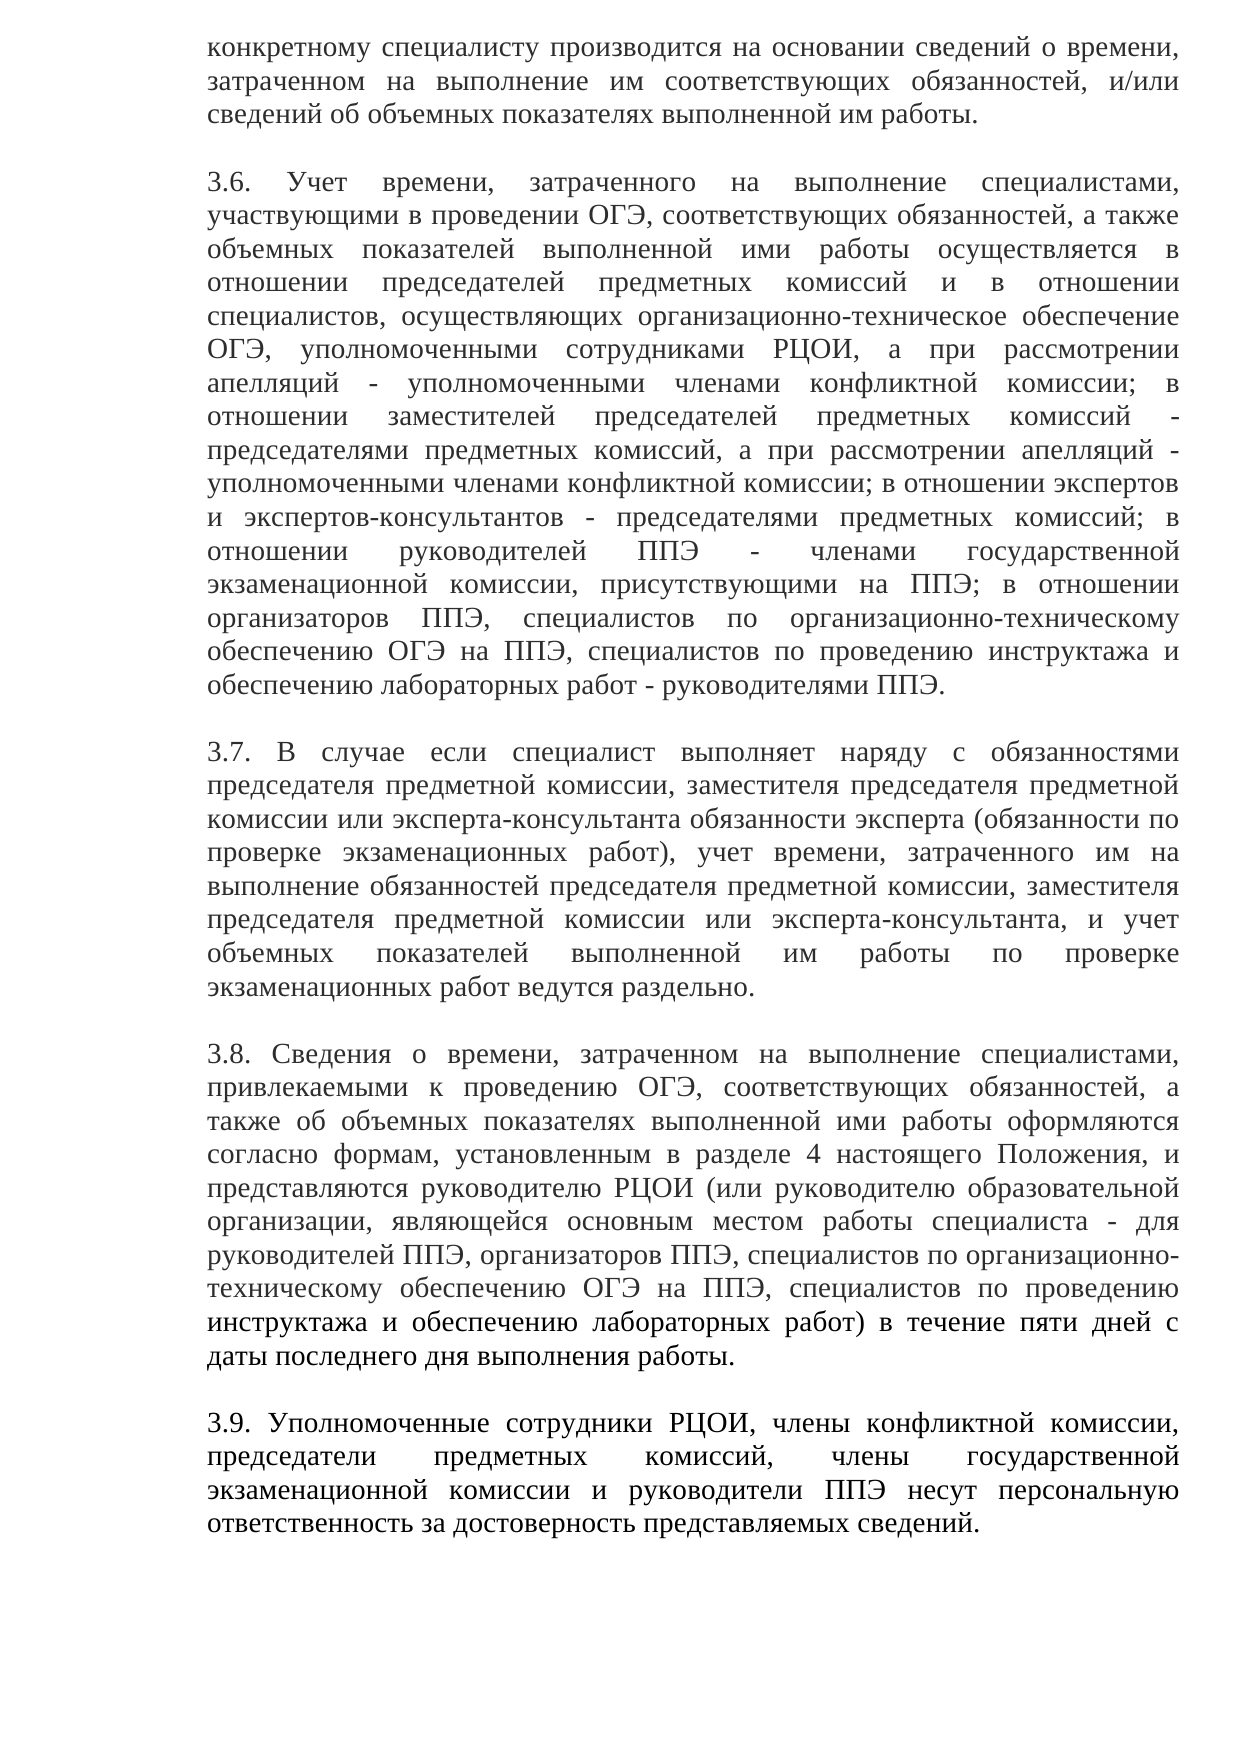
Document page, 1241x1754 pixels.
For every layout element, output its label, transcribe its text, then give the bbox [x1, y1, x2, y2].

text 3.9. Уполномоченные сотрудники РЦОИ, члены конфликтной комиссии, председатели предметных комиссий, члены государственной экзаменационной комиссии и руководители ППЭ несут персональную ответственность за достоверность представляемых сведений. [207, 1371, 1181, 1539]
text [207, 29, 1181, 130]
text 3.8. Сведения о времени, затраченном на выполнение специалистами, привлекаемыми к проведению ОГЭ, соответствующих обязанностей, а также об объемных показателях выполненной ими работы оформляются согласно формам, установленным в разделе 4 настоящего Положения, и представляются руководителю РЦОИ (или руководителю образовательной организации, являющейся основным местом работы специалиста - для руководителей ППЭ, организаторов ППЭ, специалистов по организационно-техническому обеспечению ОГЭ на ППЭ, специалистов по проведению инструктажа и обеспечению лабораторных работ) в течение пяти дней с даты последнего дня выполнения работы. [207, 1002, 1181, 1371]
text 3.7. В случае если специалист выполняет наряду с обязанностями председателя предметной комиссии, заместителя председателя предметной комиссии или эксперта-консультанта обязанности эксперта (обязанности по проверке экзаменационных работ), учет времени, затраченного им на выполнение обязанностей председателя предметной комиссии, заместителя председателя предметной комиссии или эксперта-консультанта, и учет объемных показателей выполненной им работы по проверке экзаменационных работ ведутся раздельно. [207, 700, 1181, 1002]
text 3.6. Учет времени, затраченного на выполнение специалистами, участвующими в проведении ОГЭ, соответствующих обязанностей, а также объемных показателей выполненной ими работы осуществляется в отношении председателей предметных комиссий и в отношении специалистов, осуществляющих организационно-техническое обеспечение ОГЭ, уполномоченными сотрудниками РЦОИ, а при рассмотрении апелляций - уполномоченными членами конфликтной комиссии; в отношении заместителей председателей предметных комиссий - председателями предметных комиссий, а при рассмотрении апелляций - уполномоченными членами конфликтной комиссии; в отношении экспертов и экспертов-консультантов - председателями предметных комиссий; в отношении руководителей ППЭ - членами государственной экзаменационной комиссии, присутствующими на ППЭ; в отношении организаторов ППЭ, специалистов по организационно-техническому обеспечению ОГЭ на ППЭ, специалистов по проведению инструктажа и обеспечению лабораторных работ - руководителями ППЭ. [207, 130, 1181, 700]
